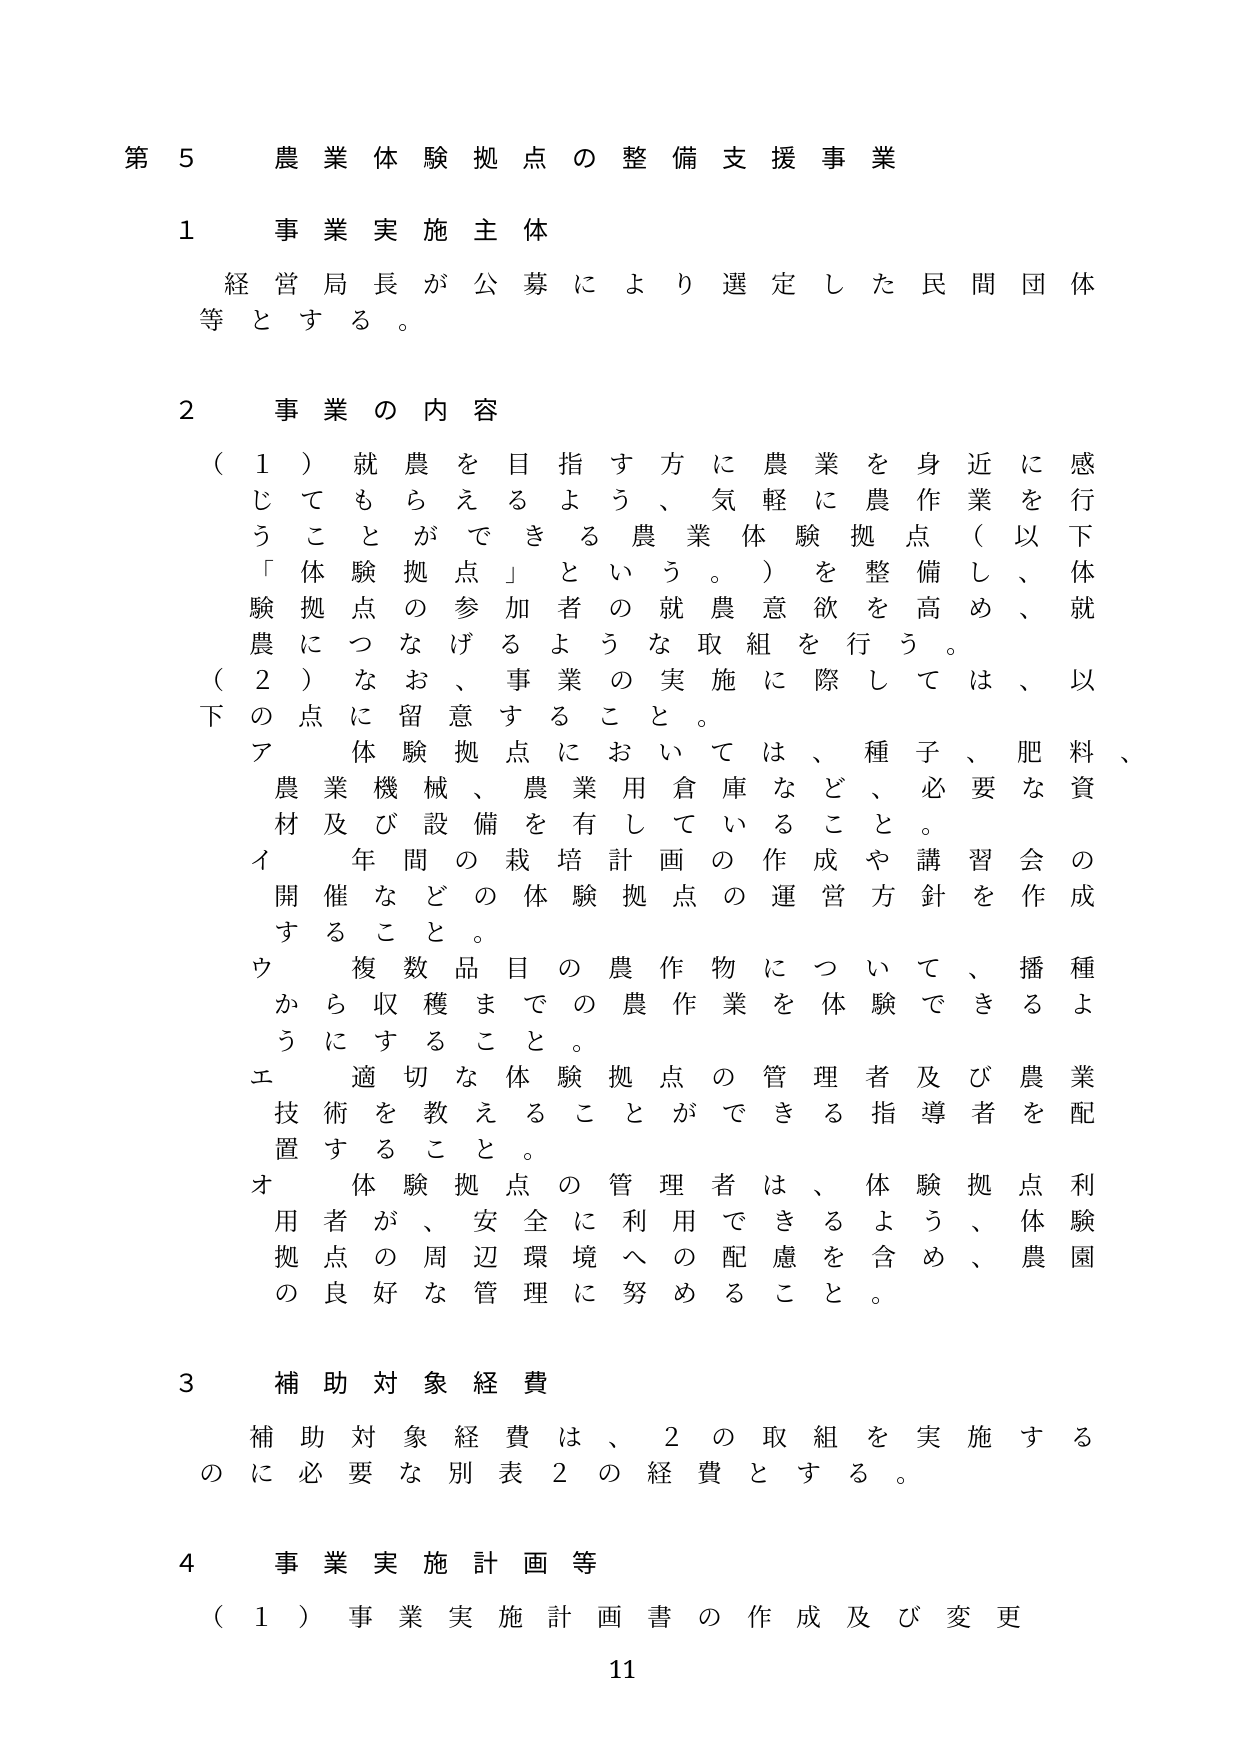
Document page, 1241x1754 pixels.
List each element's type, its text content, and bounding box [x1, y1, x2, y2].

text ２ 事業の内容 [149, 372, 1120, 444]
text １ 事業実施主体 [149, 192, 1120, 264]
text 第５ 農業体験拠点の整備支援事業 [124, 120, 1120, 192]
text 補助対象経費は、２の取組を実施するのに必要な別表２の経費とする。 [174, 1418, 1120, 1490]
text ４ 事業実施計画等 [149, 1526, 1120, 1598]
text （１）就農を目指す方に農業を身近に感じてもらえるよう、気軽に農作業を行うことができる農業体験拠点（以下「体験拠点」という。）を整備し、体験拠点の参加者の就農意欲を高め、就農につなげるような取組を行う。 [174, 444, 1120, 661]
text イ 年間の栽培計画の作成や講習会の開催などの体験拠点の運営方針を作成すること。 [224, 841, 1120, 949]
text （２）なお、事業の実施に際しては、以下の点に留意すること。 [174, 661, 1120, 733]
text オ 体験拠点の管理者は、体験拠点利用者が、安全に利用できるよう、体験拠点の周辺環境への配慮を含め、農園の良好な管理に努めること。 [224, 1165, 1120, 1309]
text ３ 補助対象経費 [149, 1346, 1120, 1418]
text （１）事業実施計画書の作成及び変更 [174, 1598, 1120, 1634]
text ア 体験拠点においては、種子、肥料、農業機械、農業用倉庫など、必要な資材及び設備を有していること。 [224, 733, 1120, 841]
text 経営局長が公募により選定した民間団体等とする。 [174, 264, 1120, 336]
text ウ 複数品目の農作物について、播種から収穫までの農作業を体験できるようにすること。 [224, 949, 1120, 1057]
text エ 適切な体験拠点の管理者及び農業技術を教えることができる指導者を配置すること。 [224, 1057, 1120, 1165]
